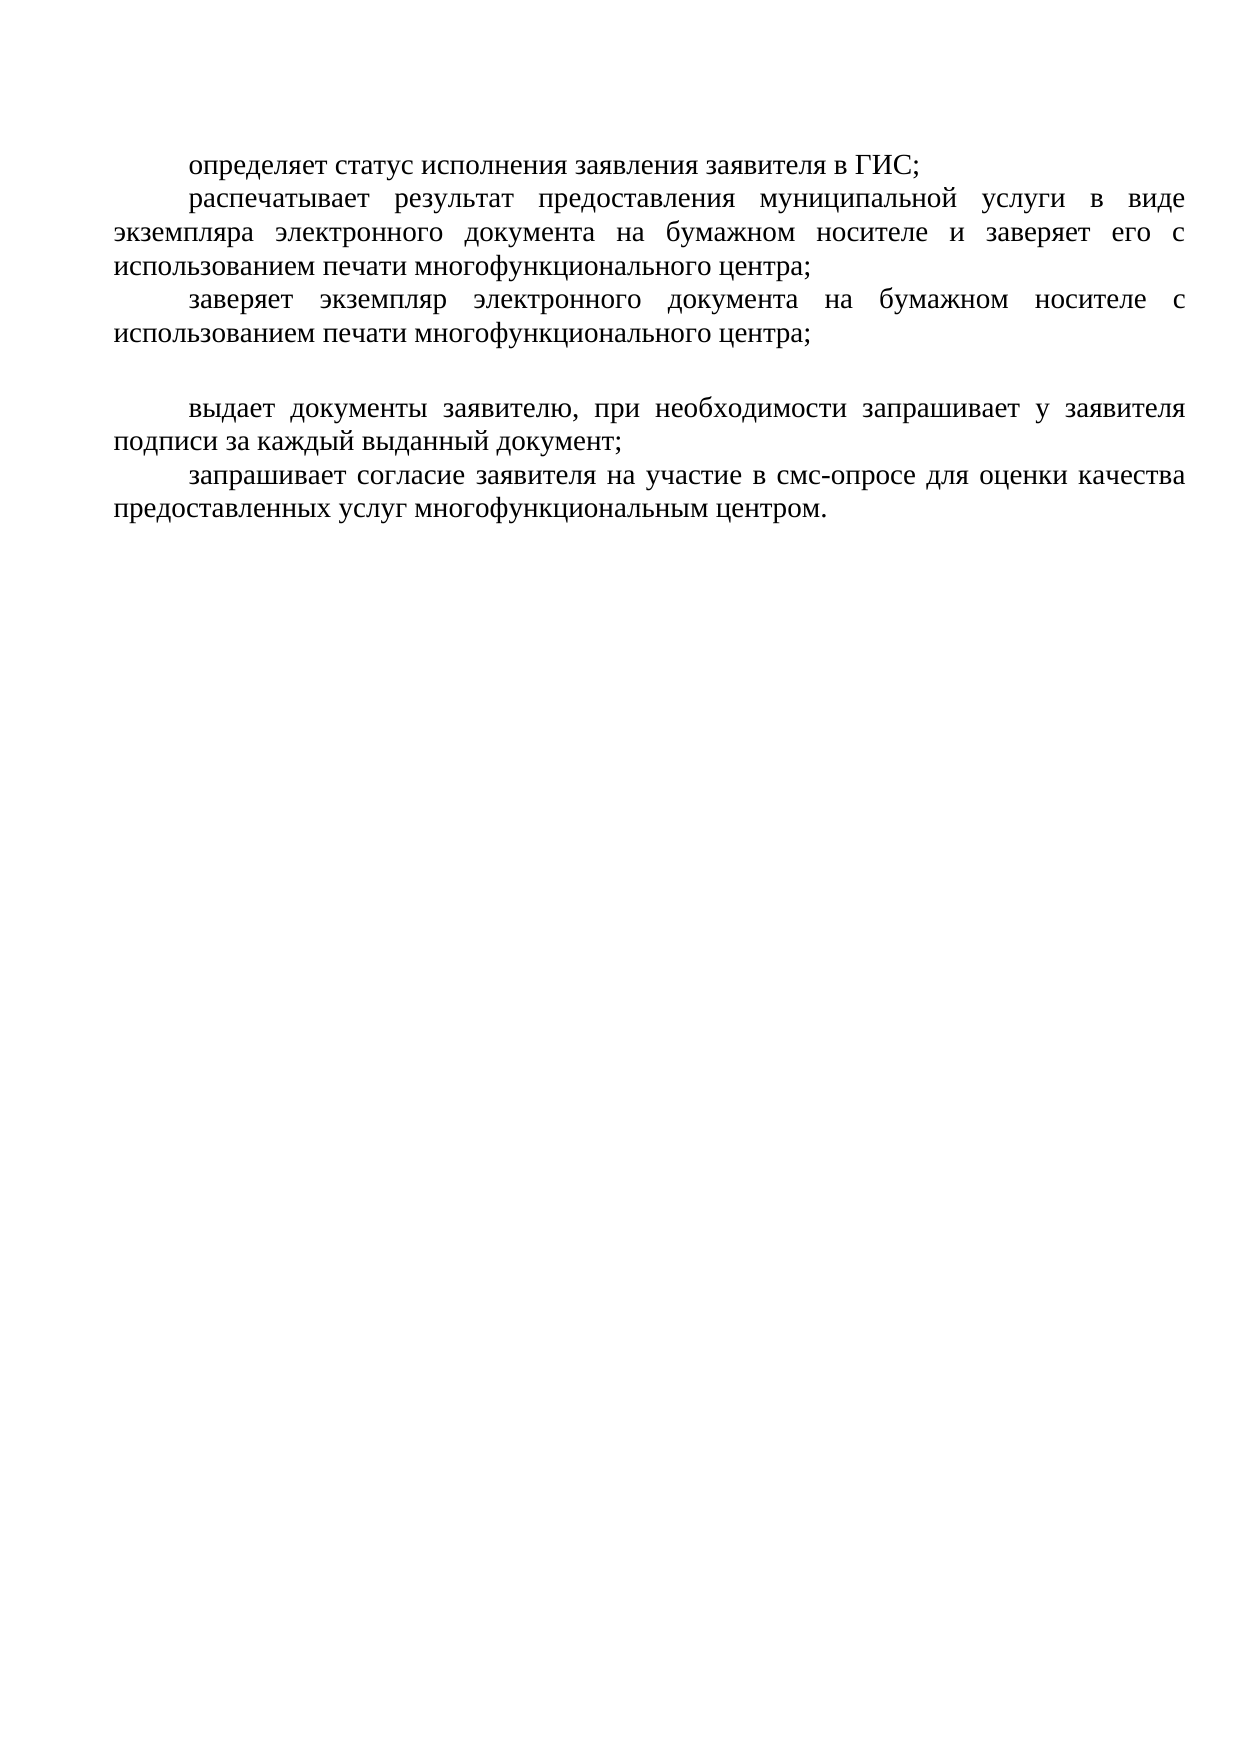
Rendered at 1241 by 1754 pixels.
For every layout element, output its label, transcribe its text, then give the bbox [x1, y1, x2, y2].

text распечатывает результат предоставления муниципальной услуги в виде экземпляра электронного документа на бумажном носителе и заверяет его с использованием печати многофункционального центра; [113, 181, 1186, 281]
text выдает документы заявителю, при необходимости запрашивает у заявителя подписи за каждый выданный документ; [113, 390, 1186, 457]
text запрашивает согласие заявителя на участие в смс-опросе для оценки качества предоставленных услуг многофункциональным центром. [113, 457, 1186, 524]
text заверяет экземпляр электронного документа на бумажном носителе с использованием печати многофункционального центра; [113, 281, 1186, 348]
text определяет статус исполнения заявления заявителя в ГИС; [113, 147, 1186, 181]
